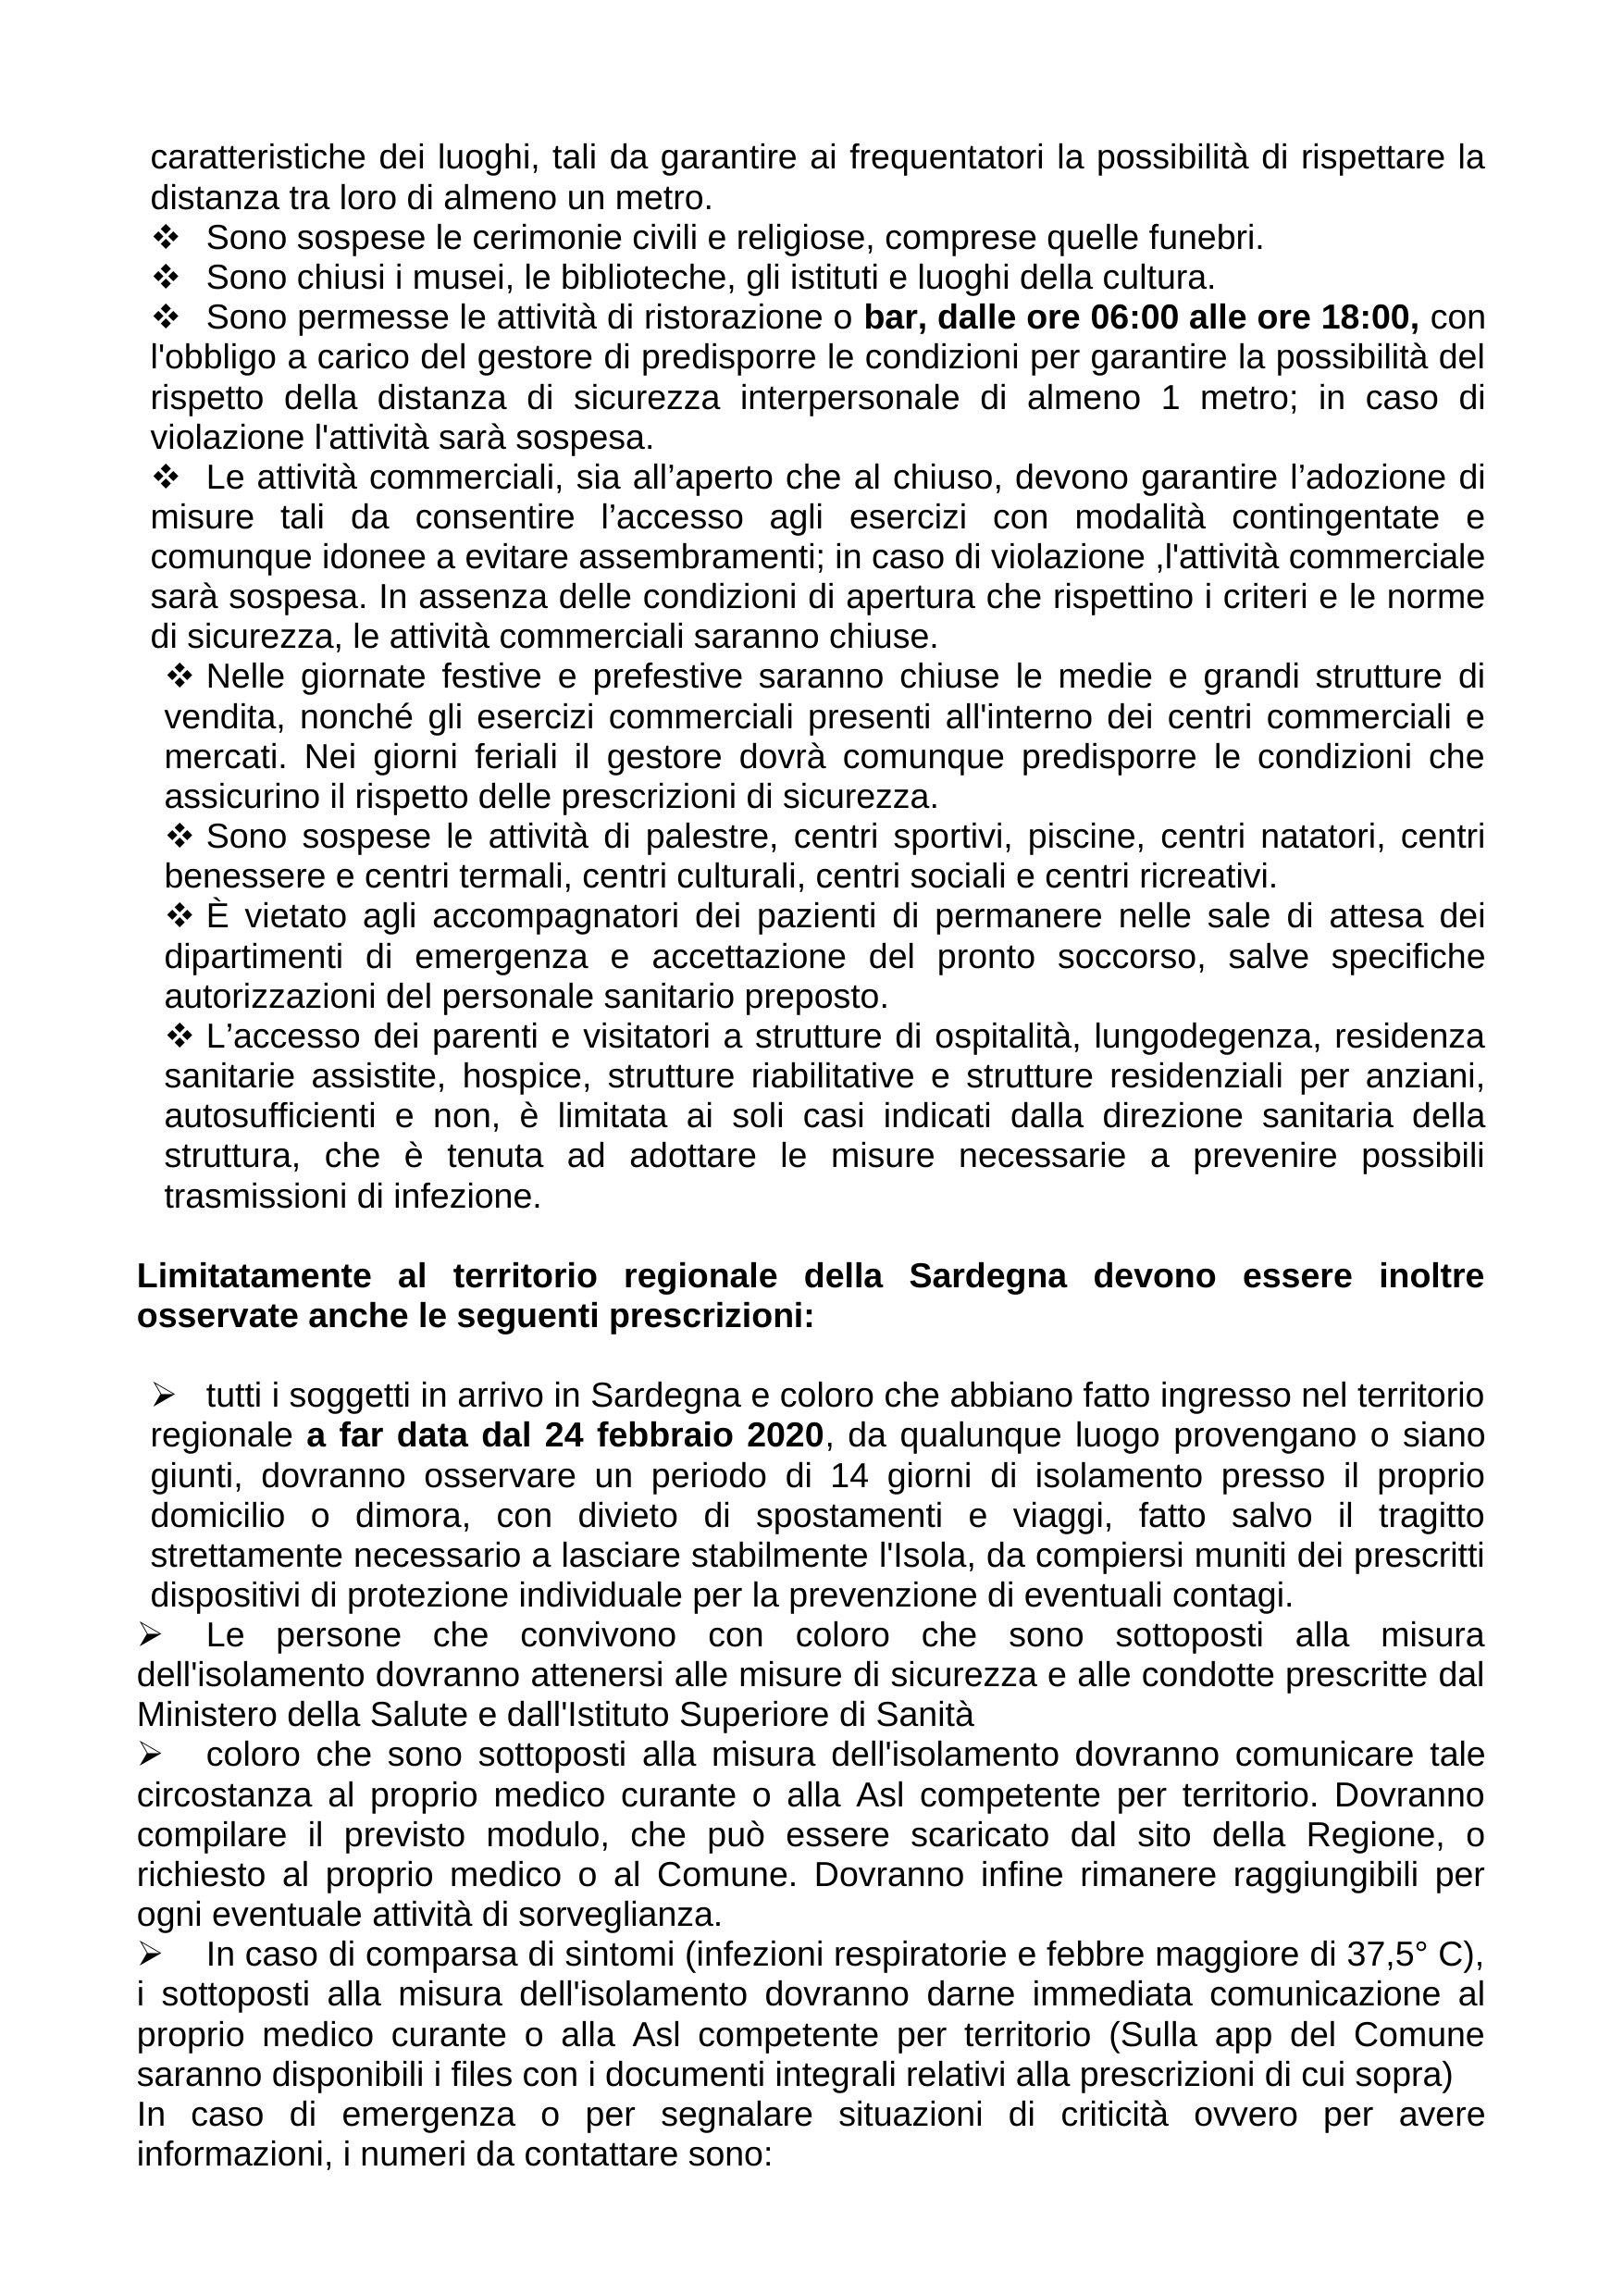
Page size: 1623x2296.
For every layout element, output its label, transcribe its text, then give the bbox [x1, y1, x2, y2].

list Sono sospese le cerimonie civili e religiose, comprese quelle funebri. [150, 217, 1486, 256]
list Sono sospese le attività di palestre, centri sportivi, piscine, centri natatori, centri benessere e centri termali, centri culturali, centri sociali e centri ricreativi. [164, 815, 1486, 896]
list coloro che sono sottoposti alla misura dell'isolamento dovranno comunicare tale circostanza al proprio medico curante o alla Asl competente per territorio. Dovranno compilare il previsto modulo, che può essere scaricato dal sito della Regione, o richiesto al proprio medico o al Comune. Dovranno infine rimanere raggiungibili per ogni eventuale attività di sorveglianza. [137, 1734, 1486, 1933]
text Limitatamente al territorio regionale della Sardegna devono essere inoltre osservate anche le seguenti prescrizioni: [137, 1255, 1486, 1334]
list Sono permesse le attività di ristorazione o bar, dalle ore 06:00 alle ore 18:00, con l'obbligo a carico del gestore di predisporre le condizioni per garantire la possibilità del rispetto della distanza di sicurezza interpersonale di almeno 1 metro; in caso di violazione l'attività sarà sospesa. [150, 296, 1486, 456]
text In caso di emergenza o per segnalare situazioni di criticità ovvero per avere informazioni, i numeri da contattare sono: [137, 2093, 1486, 2173]
list Sono chiusi i musei, le biblioteche, gli istituti e luoghi della cultura. [150, 256, 1486, 296]
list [150, 137, 1486, 217]
list In caso di comparsa di sintomi (infezioni respiratorie e febbre maggiore di 37,5° C), i sottoposti alla misura dell'isolamento dovranno darne immediata comunicazione al proprio medico curante o alla Asl competente per territorio (Sulla app del Comune saranno disponibili i files con i documenti integrali relativi alla prescrizioni di cui sopra) [137, 1933, 1486, 2093]
list tutti i soggetti in arrivo in Sardegna e coloro che abbiano fatto ingresso nel territorio regionale a far data dal 24 febbraio 2020, da qualunque luogo provengano o siano giunti, dovranno osservare un periodo di 14 giorni di isolamento presso il proprio domicilio o dimora, con divieto di spostamenti e viaggi, fatto salvo il tragitto strettamente necessario a lasciare stabilmente l'Isola, da compiersi muniti dei prescritti dispositivi di protezione individuale per la prevenzione di eventuali contagi. [150, 1374, 1486, 1614]
list È vietato agli accompagnatori dei pazienti di permanere nelle sale di attesa dei dipartimenti di emergenza e accettazione del pronto soccorso, salve specifiche autorizzazioni del personale sanitario preposto. [164, 896, 1486, 1015]
list Le attività commerciali, sia all’aperto che al chiuso, devono garantire l’adozione di misure tali da consentire l’accesso agli esercizi con modalità contingentate e comunque idonee a evitare assembramenti; in caso di violazione ,l'attività commerciale sarà sospesa. In assenza delle condizioni di apertura che rispettino i criteri e le norme di sicurezza, le attività commerciali saranno chiuse. [150, 456, 1486, 656]
list Le persone che convivono con coloro che sono sottoposti alla misura dell'isolamento dovranno attenersi alle misure di sicurezza e alle condotte prescritte dal Ministero della Salute e dall'Istituto Superiore di Sanità [137, 1614, 1486, 1734]
list Nelle giornate festive e prefestive saranno chiuse le medie e grandi strutture di vendita, nonché gli esercizi commerciali presenti all'interno dei centri commerciali e mercati. Nei giorni feriali il gestore dovrà comunque predisporre le condizioni che assicurino il rispetto delle prescrizioni di sicurezza. [164, 656, 1486, 815]
list L’accesso dei parenti e visitatori a strutture di ospitalità, lungodegenza, residenza sanitarie assistite, hospice, strutture riabilitative e strutture residenziali per anziani, autosufficienti e non, è limitata ai soli casi indicati dalla direzione sanitaria della struttura, che è tenuta ad adottare le misure necessarie a prevenire possibili trasmissioni di infezione. [164, 1015, 1486, 1215]
